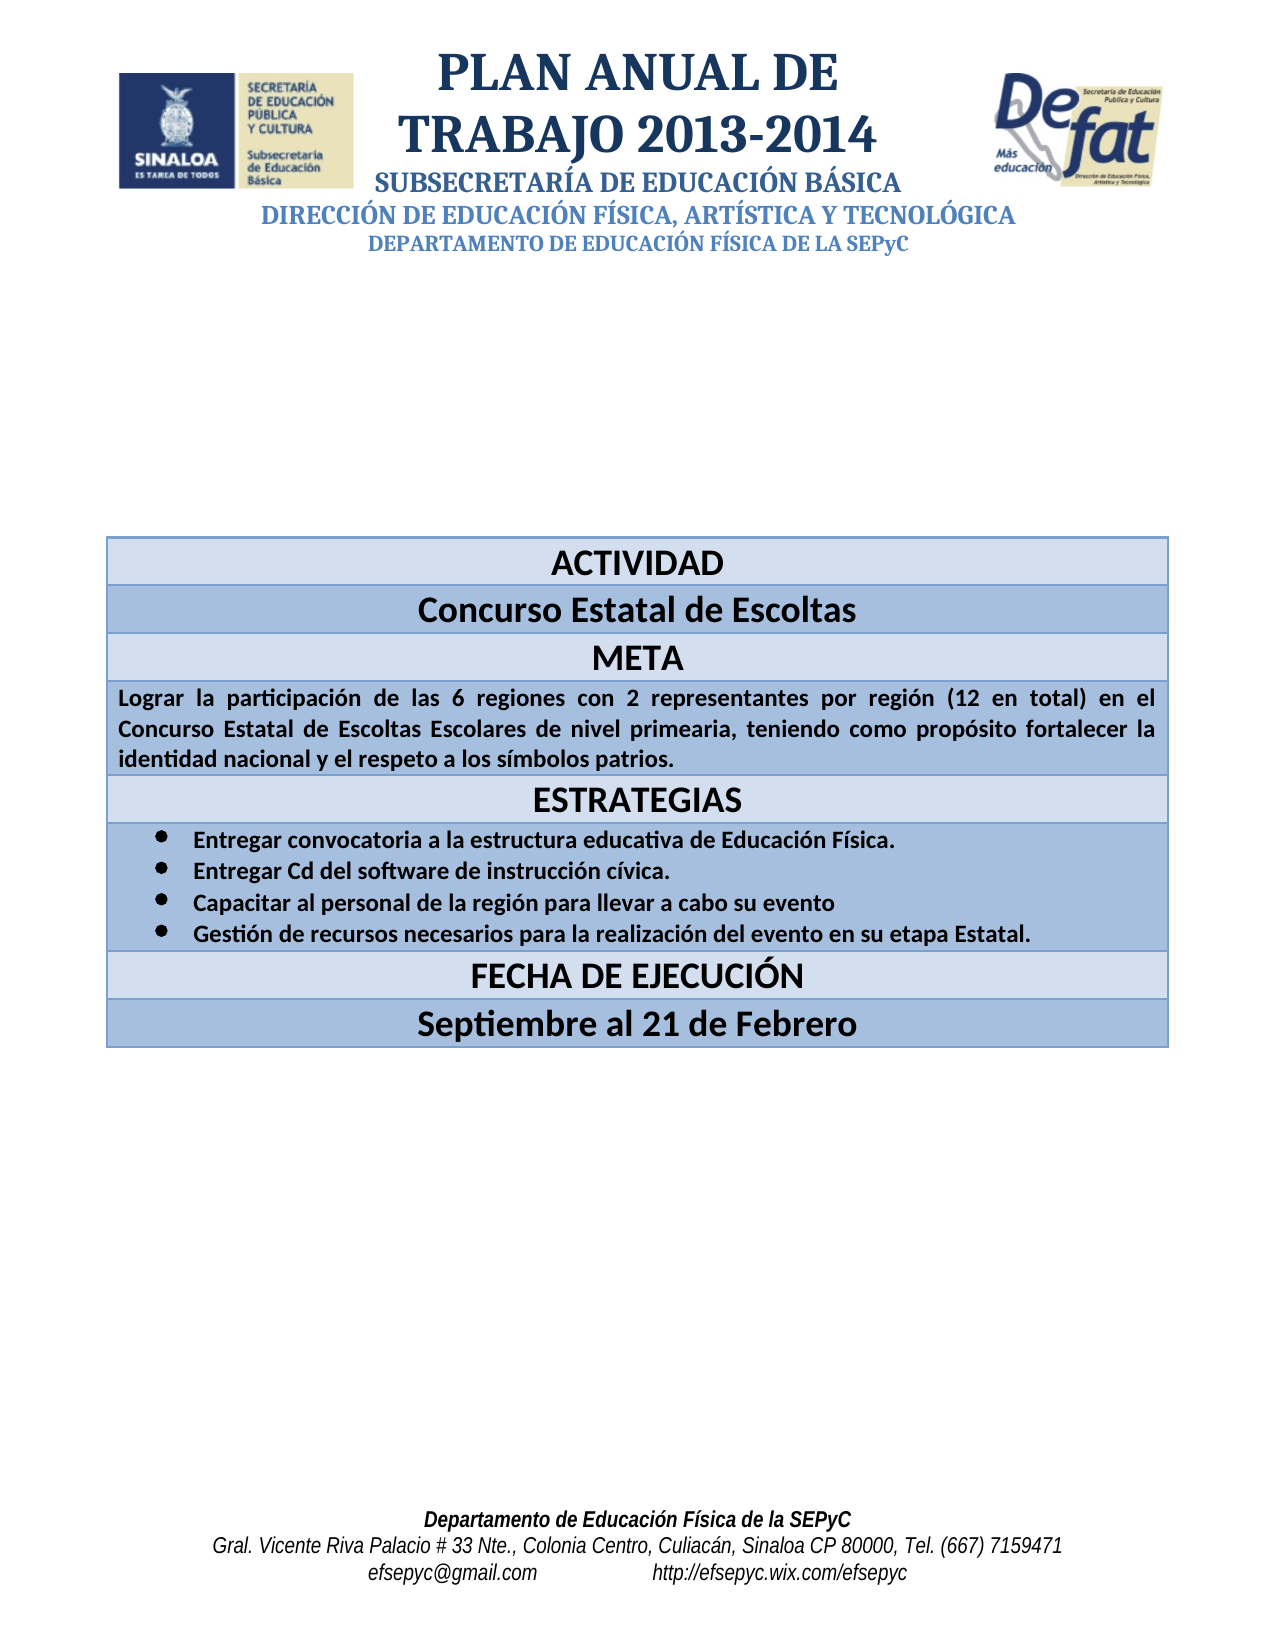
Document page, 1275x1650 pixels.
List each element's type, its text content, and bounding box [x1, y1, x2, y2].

table_cell FECHA DE EJECUCIÓN [108, 952, 1167, 998]
table_cell Septiembre al 21 de Febrero [108, 1000, 1167, 1046]
table_cell Lograr la participación de las 6 regiones con 2 representantes por región (12 en total) en el Concurso Estatal de Escoltas Escolares de nivel primearia, teniendo como propósito fortalecer la identidad nacional y el respeto a los símbolos patrios. [108, 682, 1167, 774]
table_cell ESTRATEGIAS [108, 776, 1167, 822]
picture [118, 73, 354, 189]
table_cell Concurso Estatal de Escoltas [108, 586, 1167, 632]
table_header ACTIVIDAD [108, 539, 1167, 584]
picture [993, 73, 1163, 187]
table_cell META [108, 634, 1167, 680]
table_cell Entregar convocatoria a la estructura educativa de Educación Física. Entregar Cd del software de instrucción cívica. Capacitar al personal de la región para llevar a cabo su evento Gestión de recursos necesarios para la realización del evento en su etapa Estatal. [108, 824, 1167, 950]
